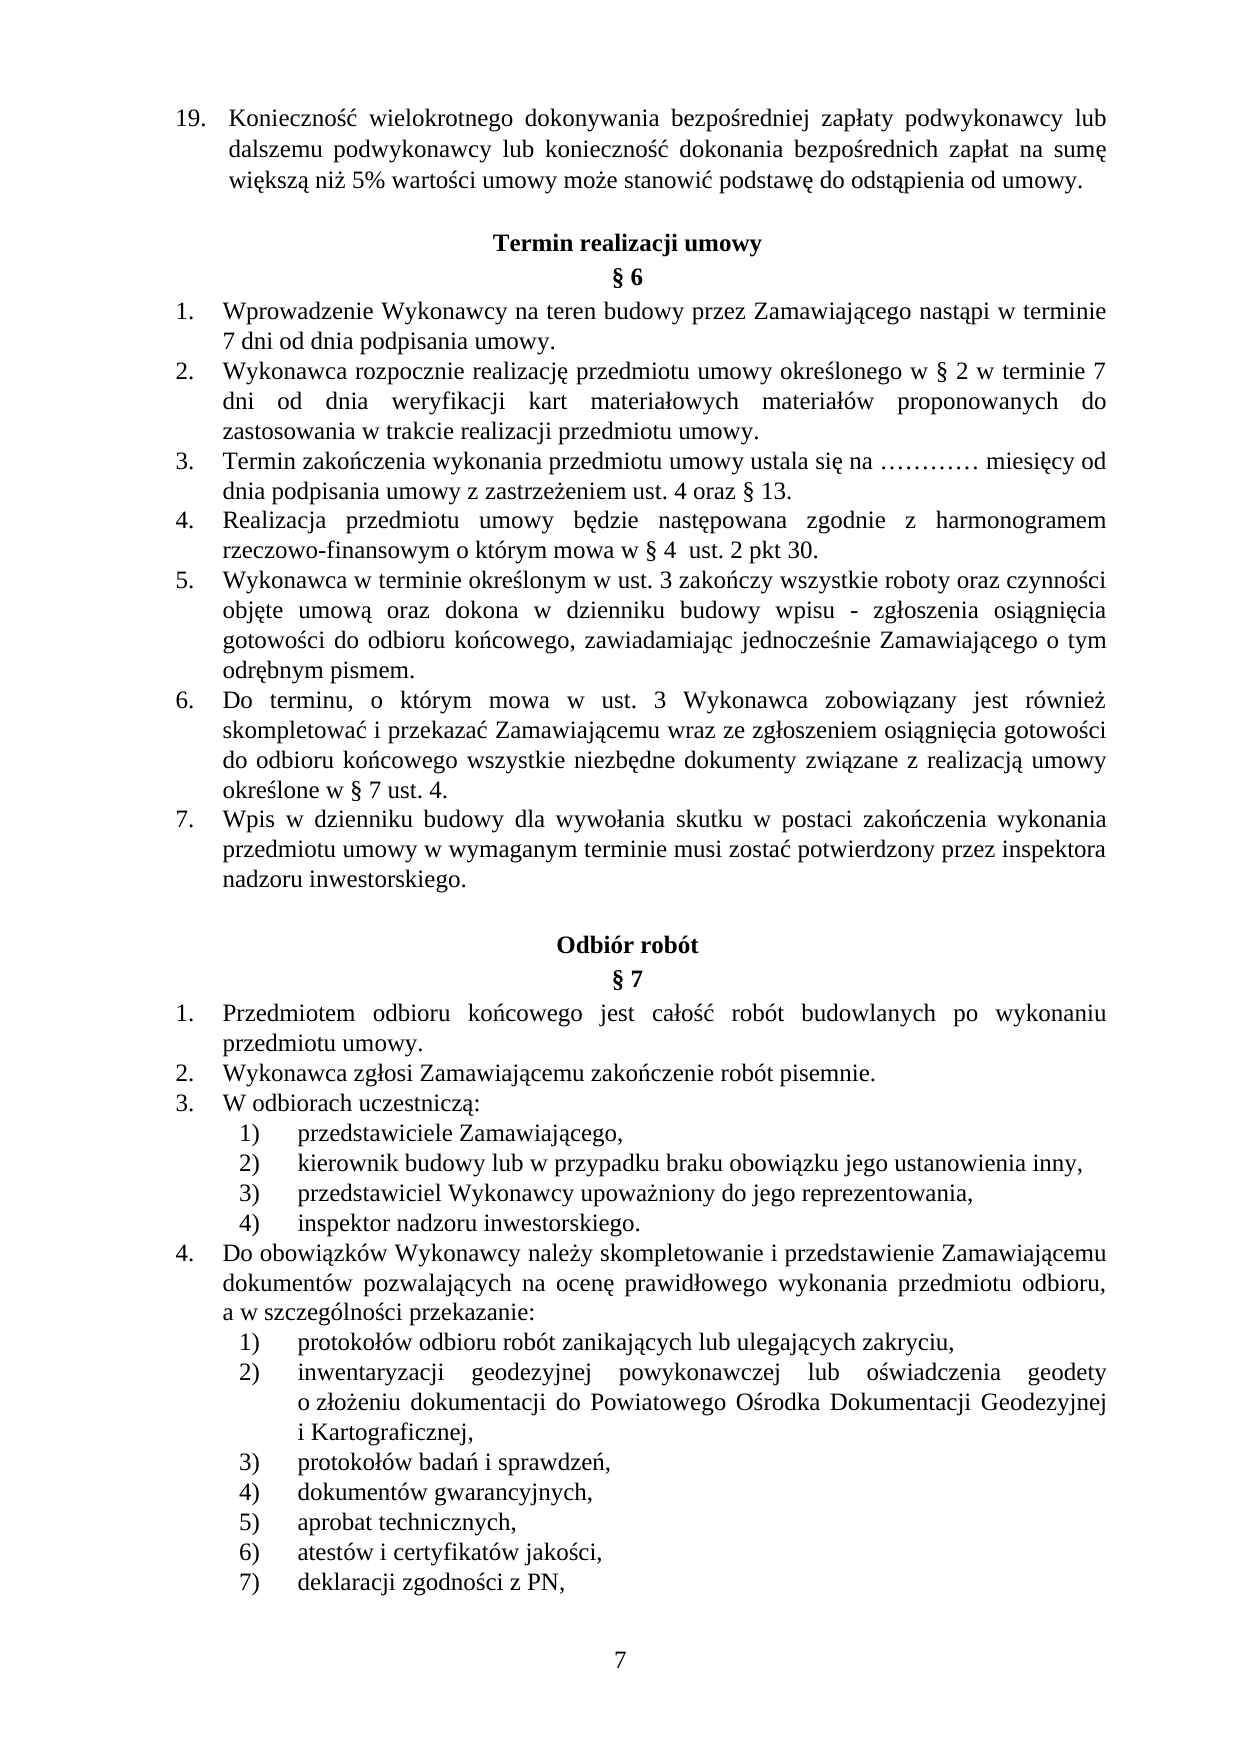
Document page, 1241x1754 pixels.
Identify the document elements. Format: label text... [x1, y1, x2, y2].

list Wykonawca rozpocznie realizację przedmiotu umowy określonego w § 2 w terminie 7 dni od dnia weryfikacji kart materiałowych materiałów proponowanych do zastosowania w trakcie realizacji przedmiotu umowy. [185, 356, 1107, 445]
list Wprowadzenie Wykonawcy na teren budowy przez Zamawiającego nastąpi w terminie 7 dni od dnia podpisania umowy. [185, 296, 1107, 355]
list dokumentów gwarancyjnych, [260, 1477, 1107, 1506]
list protokołów badań i sprawdzeń, [260, 1447, 1107, 1476]
list Przedmiotem odbioru końcowego jest całość robót budowlanych po wykonaniu przedmiotu umowy. [185, 998, 1107, 1057]
list protokołów odbioru robót zanikających lub ulegających zakryciu, [260, 1327, 1107, 1356]
list inspektor nadzoru inwestorskiego. [260, 1208, 1107, 1237]
text Termin realizacji umowy [147, 228, 1107, 256]
list deklaracji zgodności z PN, [260, 1567, 1107, 1595]
list kierownik budowy lub w przypadku braku obowiązku jego ustanowienia inny, [260, 1148, 1107, 1177]
list atestów i certyfikatów jakości, [260, 1537, 1107, 1565]
list W odbiorach uczestniczą: [185, 1088, 1107, 1117]
text § 6 [147, 262, 1107, 291]
list Wykonawca zgłosi Zamawiającemu zakończenie robót pisemnie. [185, 1058, 1107, 1087]
list Do obowiązków Wykonawcy należy skompletowanie i przedstawienie Zamawiającemu dokumentów pozwalających na ocenę prawidłowego wykonania przedmiotu odbioru, a w szczególności przekazanie: [185, 1238, 1107, 1326]
list inwentaryzacji geodezyjnej powykonawczej lub oświadczenia geodety o złożeniu dokumentacji do Powiatowego Ośrodka Dokumentacji Geodezyjnej i Kartograficznej, [260, 1357, 1107, 1446]
text Odbiór robót [147, 930, 1107, 958]
list Realizacja przedmiotu umowy będzie następowana zgodnie z harmonogramem rzeczowo-finansowym o którym mowa w § 4 ust. 2 pkt 30. [185, 506, 1107, 564]
list aprobat technicznych, [260, 1507, 1107, 1536]
text § 7 [147, 964, 1107, 993]
list Wykonawca w terminie określonym w ust. 3 zakończy wszystkie roboty oraz czynności objęte umową oraz dokona w dzienniku budowy wpisu - zgłoszenia osiągnięcia gotowości do odbioru końcowego, zawiadamiając jednocześnie Zamawiającego o tym odrębnym pismem. [185, 565, 1107, 684]
list przedstawiciele Zamawiającego, [260, 1118, 1107, 1147]
list Konieczność wielokrotnego dokonywania bezpośredniej zapłaty podwykonawcy lub dalszemu podwykonawcy lub konieczność dokonania bezpośrednich zapłat na sumę większą niż 5% wartości umowy może stanowić podstawę do odstąpienia od umowy. [191, 103, 1107, 194]
list Termin zakończenia wykonania przedmiotu umowy ustala się na ………… miesięcy od dnia podpisania umowy z zastrzeżeniem ust. 4 oraz § 13. [185, 446, 1107, 504]
list Wpis w dzienniku budowy dla wywołania skutku w postaci zakończenia wykonania przedmiotu umowy w wymaganym terminie musi zostać potwierdzony przez inspektora nadzoru inwestorskiego. [185, 804, 1107, 893]
list Do terminu, o którym mowa w ust. 3 Wykonawca zobowiązany jest również skompletować i przekazać Zamawiającemu wraz ze zgłoszeniem osiągnięcia gotowości do odbioru końcowego wszystkie niezbędne dokumenty związane z realizacją umowy określone w § 7 ust. 4. [185, 685, 1107, 803]
list przedstawiciel Wykonawcy upoważniony do jego reprezentowania, [260, 1178, 1107, 1207]
